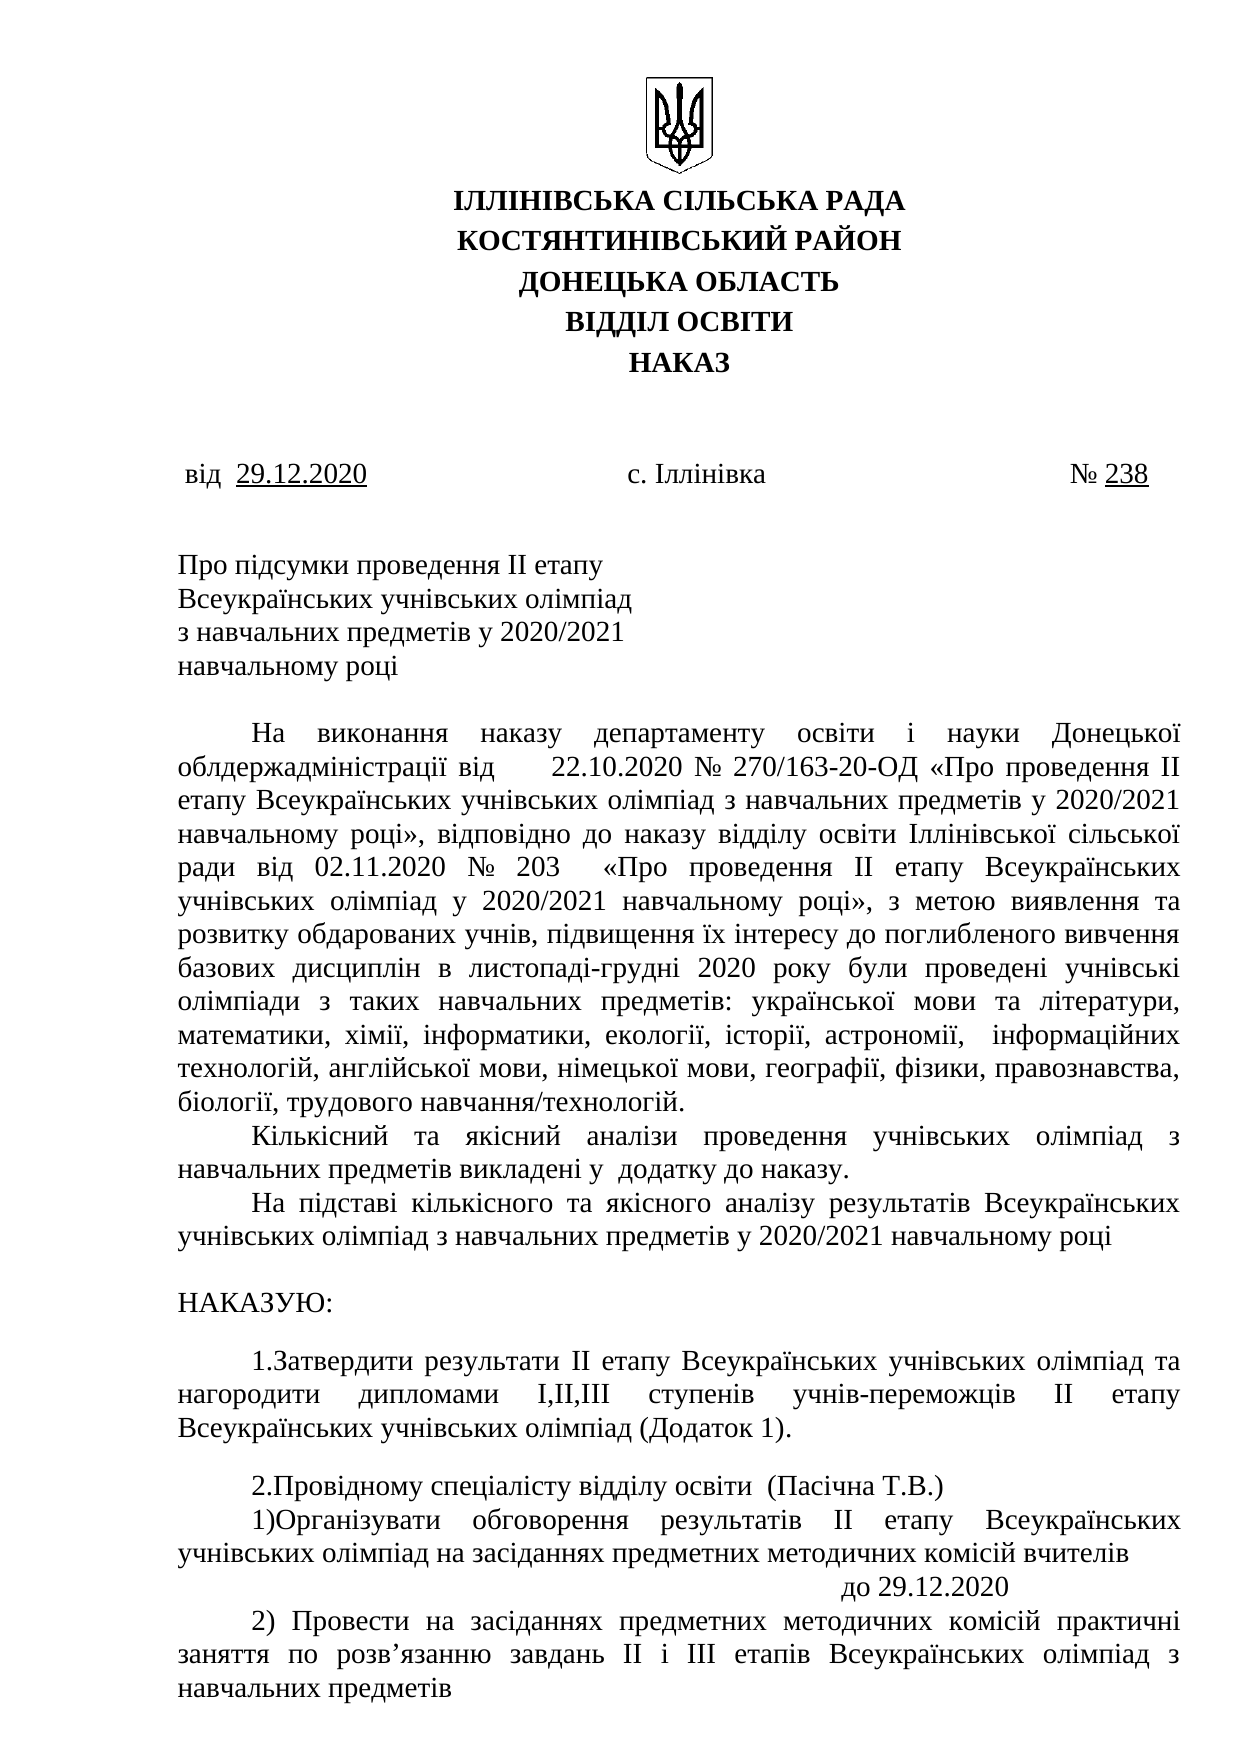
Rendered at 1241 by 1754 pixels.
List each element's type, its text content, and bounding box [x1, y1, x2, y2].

text Всеукраїнських учнівських олімпіад [177, 581, 635, 614]
text ІЛЛІНІВСЬКА СІЛЬСЬКА РАДА [177, 183, 1181, 217]
text Кількісний та якісний аналізи проведення учнівських олімпіад з навчальних предметів викладені у додатку до наказу. [177, 1118, 1181, 1185]
text КОСТЯНТИНІВСЬКИЙ РАЙОН [177, 223, 1181, 257]
text ДОНЕЦЬКА ОБЛАСТЬ [177, 264, 1181, 298]
text від 29.12.2020 с. Іллінівка № 238 [177, 456, 1181, 490]
text На підставі кількісного та якісного аналізу результатів Всеукраїнських учнівських олімпіад з навчальних предметів у 2020/2021 навчальному році [177, 1185, 1181, 1252]
text 2.Провідному спеціалісту відділу освіти (Пасічна Т.В.) [177, 1468, 1181, 1502]
text до 29.12.2020 [177, 1569, 1181, 1603]
text НАКАЗ [177, 345, 1181, 379]
text з навчальних предметів у 2020/2021 навчальному році [177, 614, 635, 682]
picture [642, 74, 716, 176]
text На виконання наказу департаменту освіти і науки Донецької облдержадміністрації від 22.10.2020 № 270/163-20-ОД «Про проведення ІІ етапу Всеукраїнських учнівських олімпіад з навчальних предметів у 2020/2021 навчальному році», відповідно до наказу відділу освіти Іллінівської сільської ради від 02.11.2020 № 203 «Про проведення ІІ етапу Всеукраїнських учнівських олімпіад у 2020/2021 навчальному році», з метою виявлення та розвитку обдарованих учнів, підвищення їх інтересу до поглибленого вивчення базових дисциплін в листопаді-грудні 2020 року були проведені учнівські олімпіади з таких навчальних предметів: української мови та літератури, математики, хімії, інформатики, екології, історії, астрономії, інформаційних технологій, англійської мови, німецької мови, географії, фізики, правознавства, біології, трудового навчання/технологій. [177, 715, 1181, 1118]
text 2) Провести на засіданнях предметних методичних комісій практичні заняття по розв’язанню завдань ІІ і ІІІ етапів Всеукраїнських олімпіад з навчальних предметів [177, 1603, 1181, 1703]
text 1.Затвердити результати ІІ етапу Всеукраїнських учнівських олімпіад та нагородити дипломами І,ІІ,ІІІ ступенів учнів-переможців ІІ етапу Всеукраїнських учнівських олімпіад (Додаток 1). [177, 1343, 1181, 1443]
text Про підсумки проведення ІІ етапу [177, 547, 635, 581]
text 1)Організувати обговорення результатів ІІ етапу Всеукраїнських учнівських олімпіад на засіданнях предметних методичних комісій вчителів [177, 1502, 1181, 1569]
text ВІДДІЛ ОСВІТИ [177, 304, 1181, 338]
text НАКАЗУЮ: [177, 1285, 1181, 1319]
